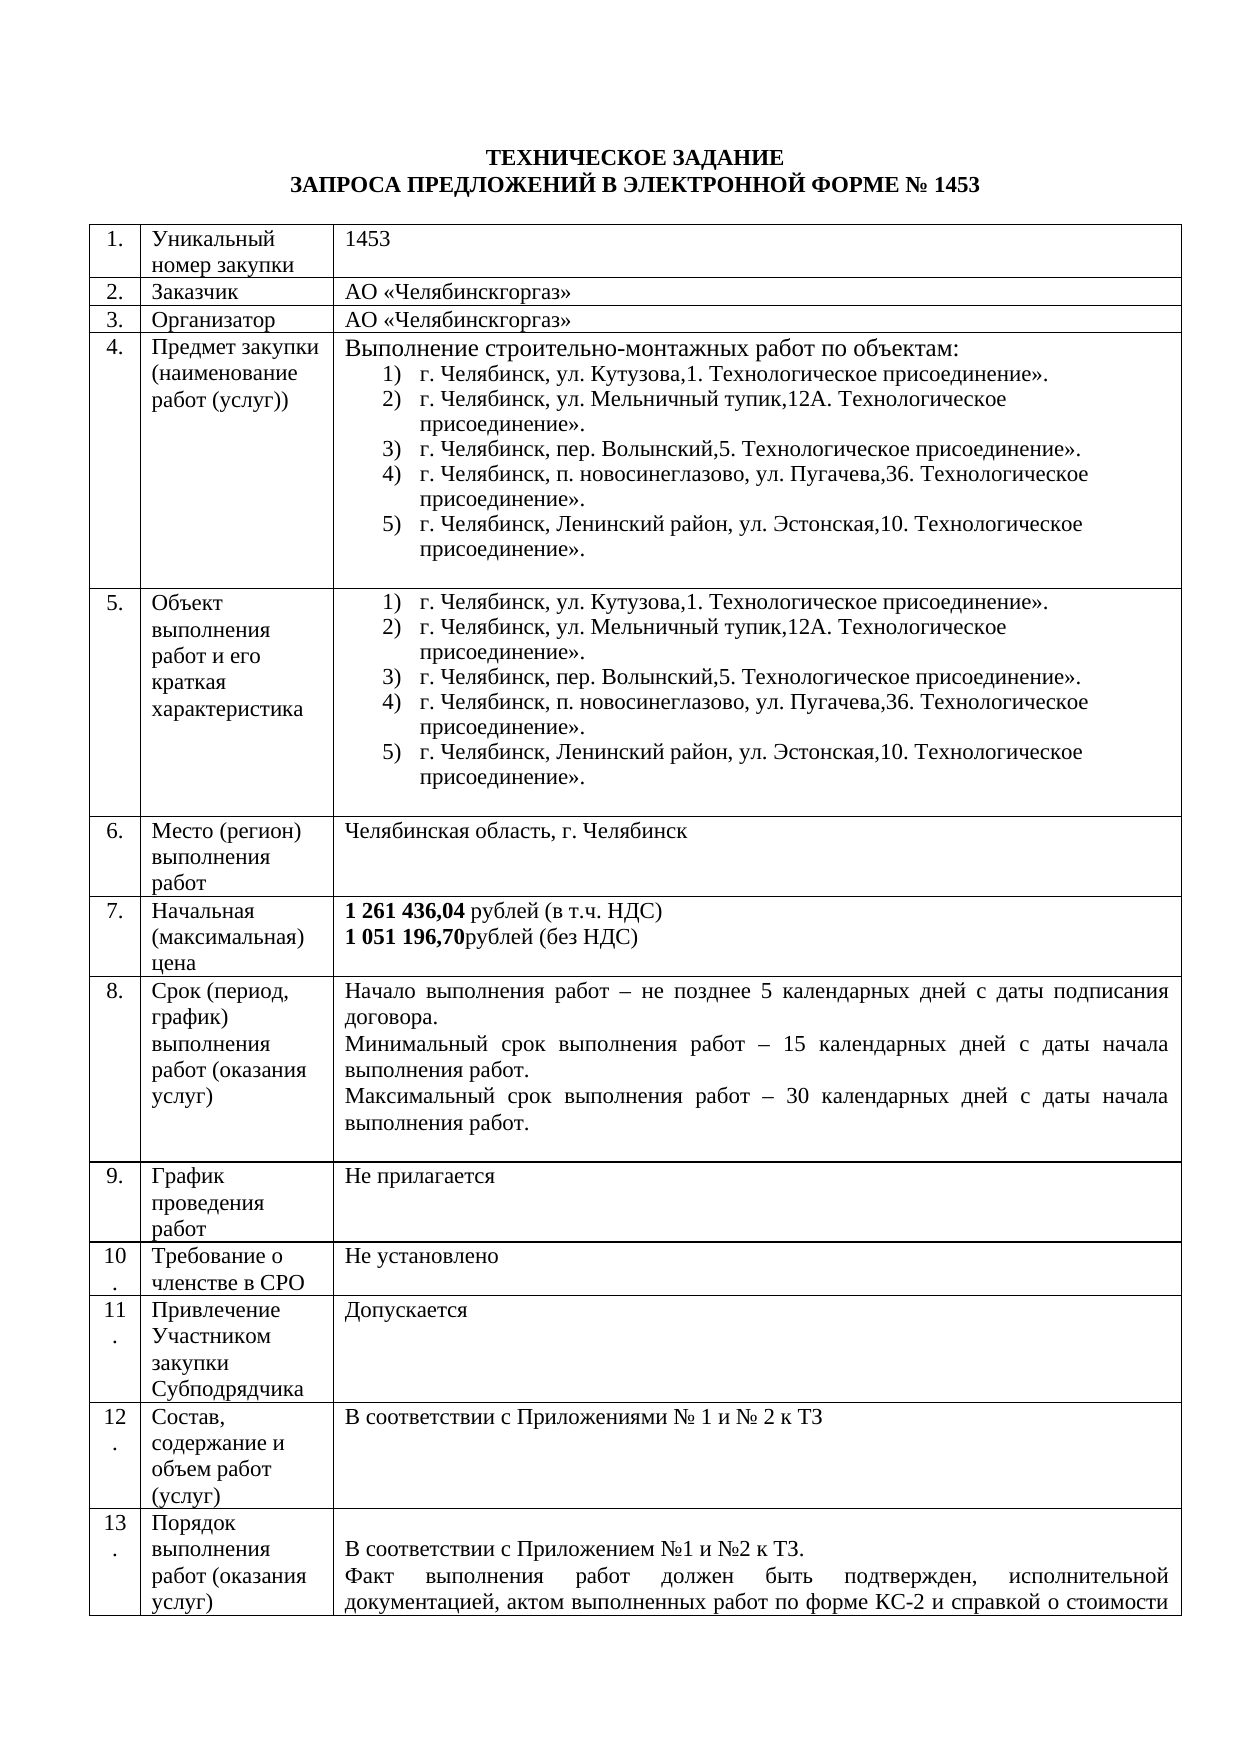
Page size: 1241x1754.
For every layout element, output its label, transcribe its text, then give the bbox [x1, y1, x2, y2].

table_cell Срок (период, график) выполнения работ (оказания услуг) [141, 977, 333, 1161]
table_cell г. Челябинск, ул. Кутузова,1. Технологическое присоединение». г. Челябинск, ул. Мельничный тупик,12А. Технологическое присоединение». г. Челябинск, пер. Волынский,5. Технологическое присоединение». г. Челябинск, п. новосинеглазово, ул. Пугачева,36. Технологическое присоединение». г. Челябинск, Ленинский район, ул. Эстонская,10. Технологическое присоединение». [334, 589, 1181, 816]
table_cell Организатор [141, 306, 333, 332]
table_cell 9. [90, 1163, 140, 1241]
table_cell АО «Челябинскгоргаз» [334, 278, 1181, 305]
table_cell 8. [90, 977, 140, 1161]
table_cell Предмет закупки (наименование работ (услуг)) [141, 333, 333, 588]
table_cell 4. [90, 333, 140, 588]
table_cell 2. [90, 278, 140, 305]
table_cell 6. [90, 817, 140, 896]
table_cell 12. [90, 1403, 140, 1508]
table_header Уникальный номер закупки [141, 225, 333, 277]
table_cell Допускается [334, 1296, 1181, 1402]
table_cell В соответствии с Приложениями № 1 и № 2 к ТЗ [334, 1403, 1181, 1508]
text ТЕХНИЧЕСКОЕ ЗАДАНИЕ [89, 144, 1181, 171]
table_cell Начальная (максимальная) цена [141, 897, 333, 976]
table_cell Выполнение строительно-монтажных работ по объектам: г. Челябинск, ул. Кутузова,1. Технологическое присоединение». г. Челябинск, ул. Мельничный тупик,12А. Технологическое присоединение». г. Челябинск, пер. Волынский,5. Технологическое присоединение». г. Челябинск, п. новосинеглазово, ул. Пугачева,36. Технологическое присоединение». г. Челябинск, Ленинский район, ул. Эстонская,10. Технологическое присоединение». [334, 333, 1181, 588]
table_cell 1 261 436,04 рублей (в т.ч. НДС) 1 051 196,70рублей (без НДС) [334, 897, 1181, 976]
table_cell Место (регион) выполнения работ [141, 817, 333, 896]
table_cell 10. [90, 1243, 140, 1295]
table_cell Требование о членстве в СРО [141, 1243, 333, 1295]
table_header 1. [90, 225, 140, 277]
table_header 1453 [334, 225, 1181, 277]
table_cell 7. [90, 897, 140, 976]
table_cell 11. [90, 1296, 140, 1402]
table_cell Привлечение Участником закупки Субподрядчика [141, 1296, 333, 1402]
table_cell 13. [90, 1509, 140, 1614]
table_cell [141, 1509, 333, 1614]
table_cell Объект выполнения работ и его краткая характеристика [141, 589, 333, 816]
table_cell Не установлено [334, 1243, 1181, 1295]
text ЗАПРОСА ПРЕДЛОЖЕНИЙ В ЭЛЕКТРОННОЙ ФОРМЕ № 1453 [89, 171, 1181, 197]
table_cell График проведения работ [141, 1163, 333, 1241]
table_cell Состав, содержание и объем работ (услуг) [141, 1403, 333, 1508]
table_cell АО «Челябинскгоргаз» [334, 306, 1181, 332]
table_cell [334, 1509, 1181, 1614]
table_cell Начало выполнения работ – . Минимальный срок выполнения работ – 15 календарных дней с даты начала выполнения работ. Максимальный срок выполнения работ – 30 календарных дней с даты начала выполнения работ. [334, 977, 1181, 1161]
table_cell 3. [90, 306, 140, 332]
table_cell 5. [90, 589, 140, 816]
table_cell Не прилагается [334, 1163, 1181, 1241]
table_cell Челябинская область, г. Челябинск [334, 817, 1181, 896]
table_cell Заказчик [141, 278, 333, 305]
